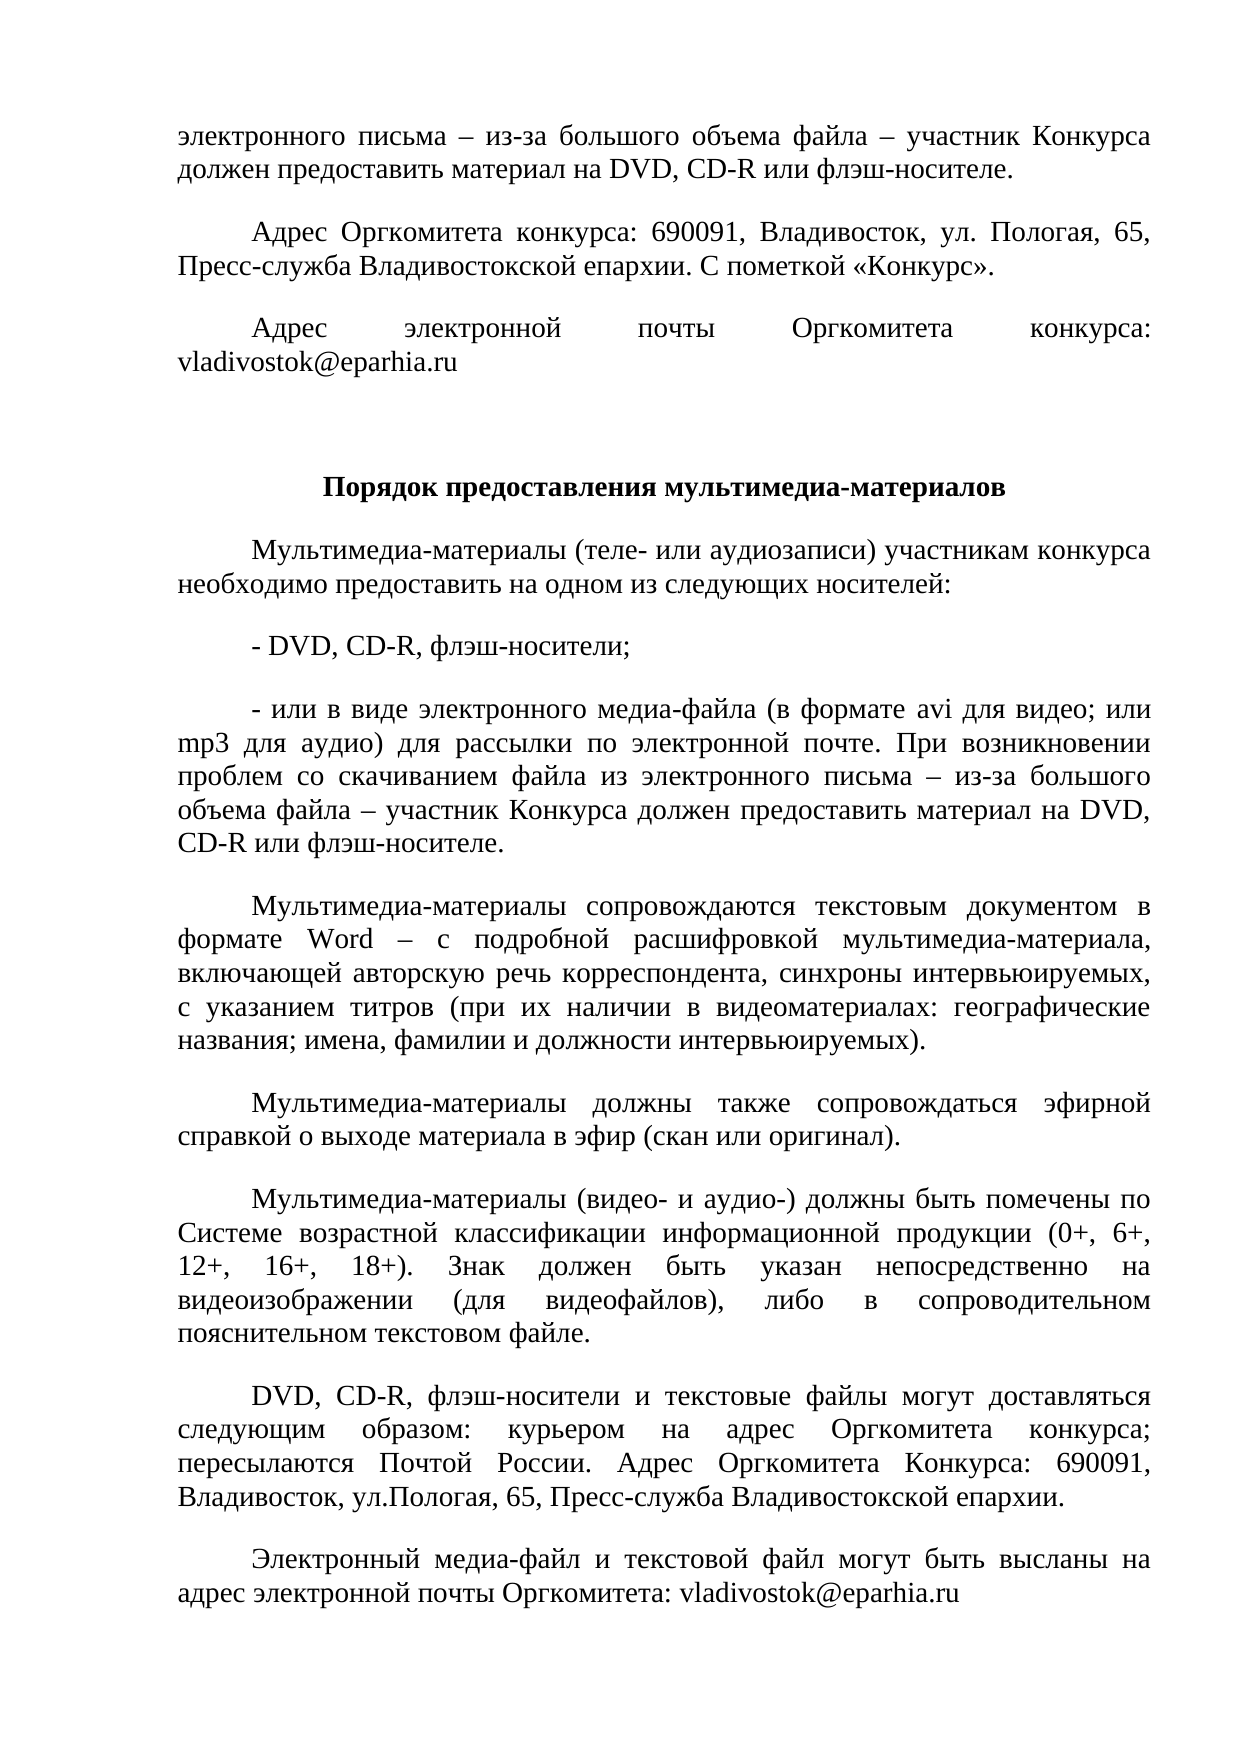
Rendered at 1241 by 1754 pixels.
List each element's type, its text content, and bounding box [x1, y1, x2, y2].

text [177, 118, 1152, 185]
text Адрес Оргкомитета конкурса: 690091, Владивосток, ул. Пологая, 65, Пресс-служба Владивостокской епархии. С пометкой «Конкурс». [177, 214, 1152, 281]
text - DVD, CD-R, флэш-носители; [177, 628, 1152, 662]
text Адрес электронной почты Оргкомитета конкурса: vladivostok@eparhia.ru [177, 311, 1152, 378]
text Мультимедиа-материалы должны также сопровождаться эфирной справкой о выходе материала в эфир (скан или оригинал). [177, 1085, 1152, 1152]
text - или в виде электронного медиа-файла (в формате avi для видео; или mp3 для аудио) для рассылки по электронной почте. При возникновении проблем со скачиванием файла из электронного письма – из-за большого объема файла – участник Конкурса должен предоставить материал на DVD, CD-R или флэш-носителе. [177, 691, 1152, 859]
text DVD, CD-R, флэш-носители и текстовые файлы могут доставляться следующим образом: курьером на адрес Оргкомитета конкурса; пересылаются Почтой России. Адрес Оргкомитета Конкурса: 690091, Владивосток, ул.Пологая, 65, Пресс-служба Владивостокской епархии. [177, 1378, 1152, 1512]
text Мультимедиа-материалы (видео- и аудио-) должны быть помечены по Системе возрастной классификации информационной продукции (0+, 6+, 12+, 16+, 18+). Знак должен быть указан непосредственно на видеоизображении (для видеофайлов), либо в сопроводительном пояснительном текстовом файле. [177, 1181, 1152, 1349]
text Мультимедиа-материалы (теле- или аудиозаписи) участникам конкурса необходимо предоставить на одном из следующих носителей: [177, 532, 1152, 599]
text Порядок предоставления мультимедиа-материалов [177, 469, 1152, 503]
text Мультимедиа-материалы сопровождаются текстовым документом в формате Word – с подробной расшифровкой мультимедиа-материала, включающей авторскую речь корреспондента, синхроны интервьюируемых, с указанием титров (при их наличии в видеоматериалах: географические названия; имена, фамилии и должности интервьюируемых). [177, 888, 1152, 1056]
text Электронный медиа-файл и текстовой файл могут быть высланы на адрес электронной почты Оргкомитета: vladivostok@eparhia.ru [177, 1541, 1152, 1608]
